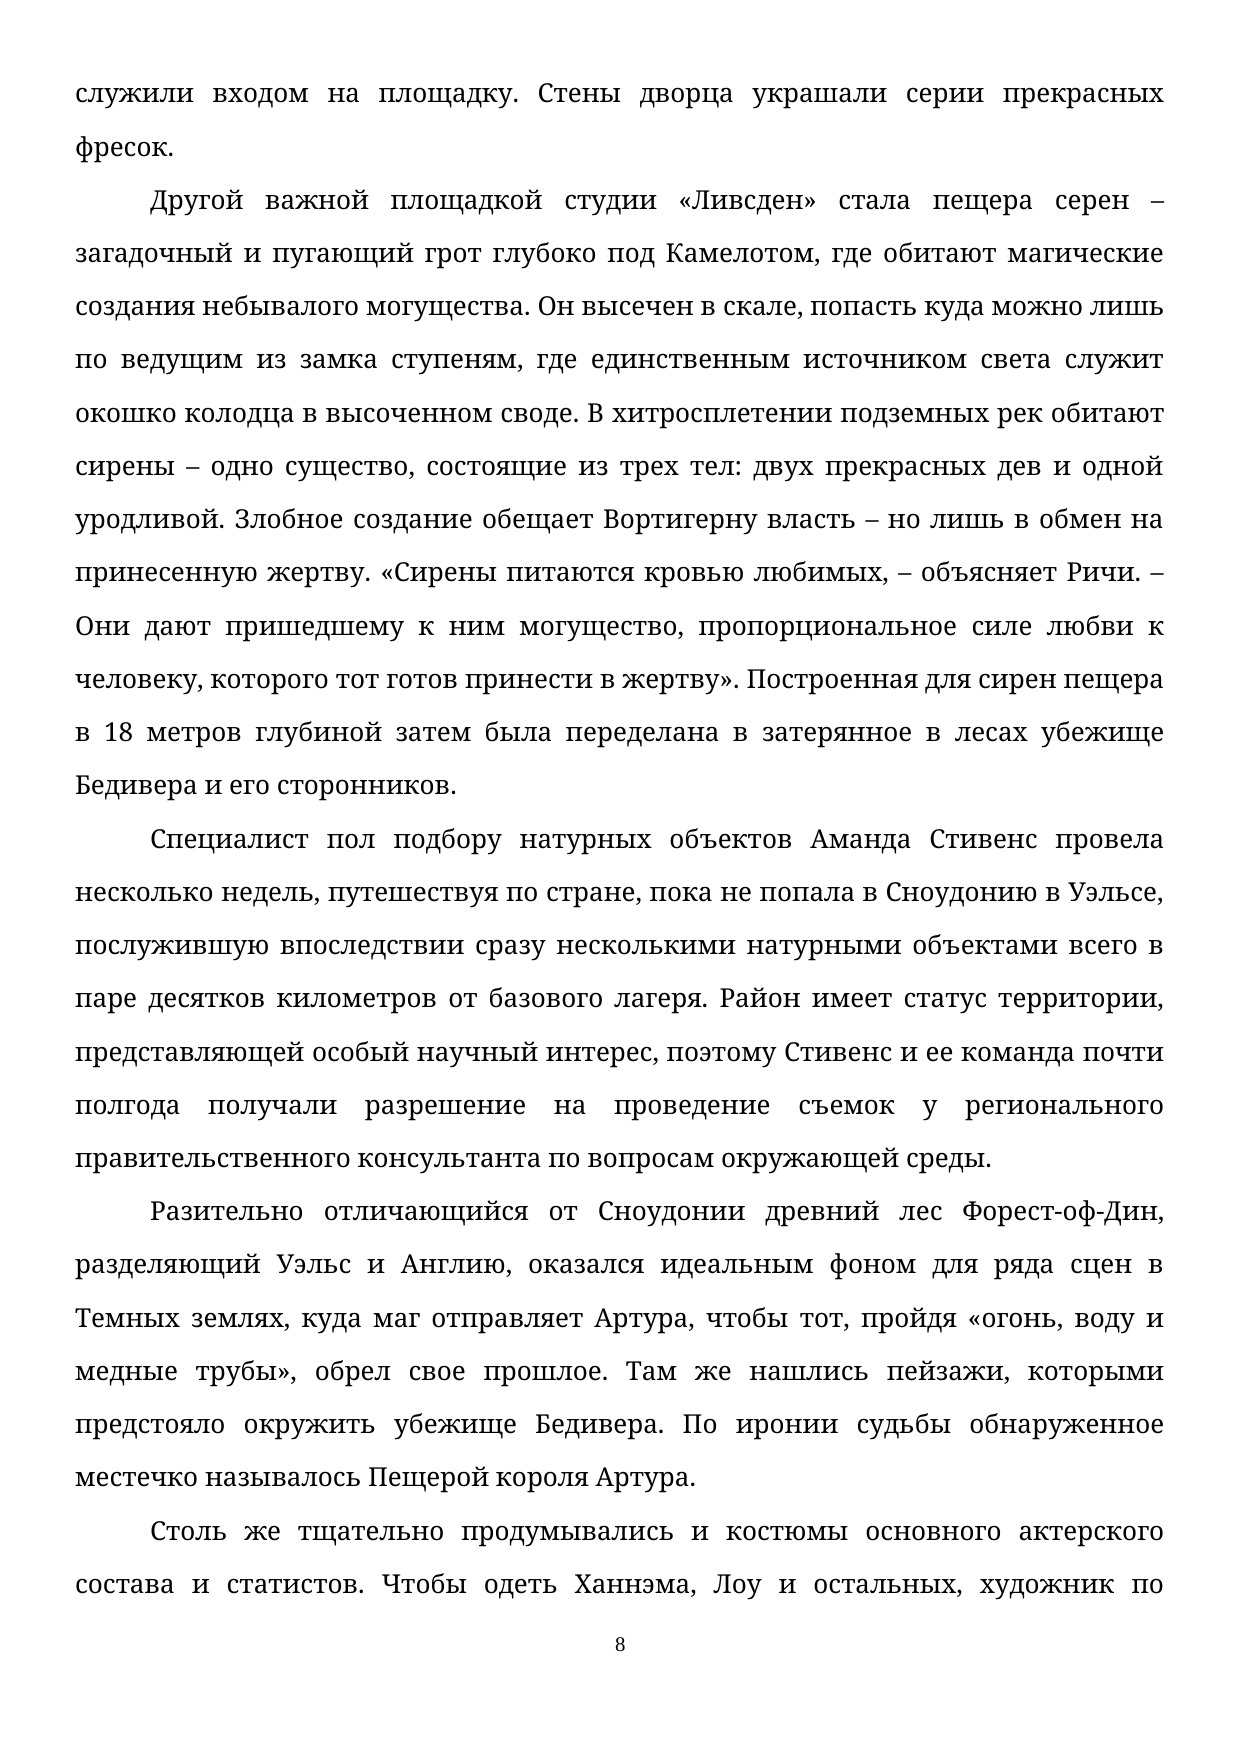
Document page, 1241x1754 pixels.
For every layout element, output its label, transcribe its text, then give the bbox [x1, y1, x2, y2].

text Специалист пол подбору натурных объектов Аманда Стивенс провела несколько недель, путешествуя по стране, пока не попала в Сноудонию в Уэльсе, послужившую впоследствии сразу несколькими натурными объектами всего в паре десятков километров от базового лагеря. Район имеет статус территории, представляющей особый научный интерес, поэтому Стивенс и ее команда почти полгода получали разрешение на проведение съемок у регионального правительственного консультанта по вопросам окружающей среды. [75, 820, 1165, 1175]
text Другой важной площадкой студии «Ливсден» стала пещера серен – загадочный и пугающий грот глубоко под Камелотом, где обитают магические создания небывалого могущества. Он высечен в скале, попасть куда можно лишь по ведущим из замка ступеням, где единственным источником света служит окошко колодца в высоченном своде. В хитросплетении подземных рек обитают сирены – одно существо, состоящие из трех тел: двух прекрасных дев и одной уродливой. Злобное создание обещает Вортигерну власть – но лишь в обмен на принесенную жертву. «Сирены питаются кровью любимых, – объясняет Ричи. – Они дают пришедшему к ним могущество, пропорциональное силе любви к человеку, которого тот готов принести в жертву». Построенная для сирен пещера в 18 метров глубиной затем была переделана в затерянное в лесах убежище Бедивера и его сторонников. [75, 181, 1165, 802]
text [75, 1512, 1165, 1601]
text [75, 75, 1165, 164]
text Разительно отличающийся от Сноудонии древний лес Форест-оф-Дин, разделяющий Уэльс и Англию, оказался идеальным фоном для ряда сцен в Темных землях, куда маг отправляет Артура, чтобы тот, пройдя «огонь, воду и медные трубы», обрел свое прошлое. Там же нашлись пейзажи, которыми предстояло окружить убежище Бедивера. По иронии судьбы обнаруженное местечко называлось Пещерой короля Артура. [75, 1193, 1165, 1494]
